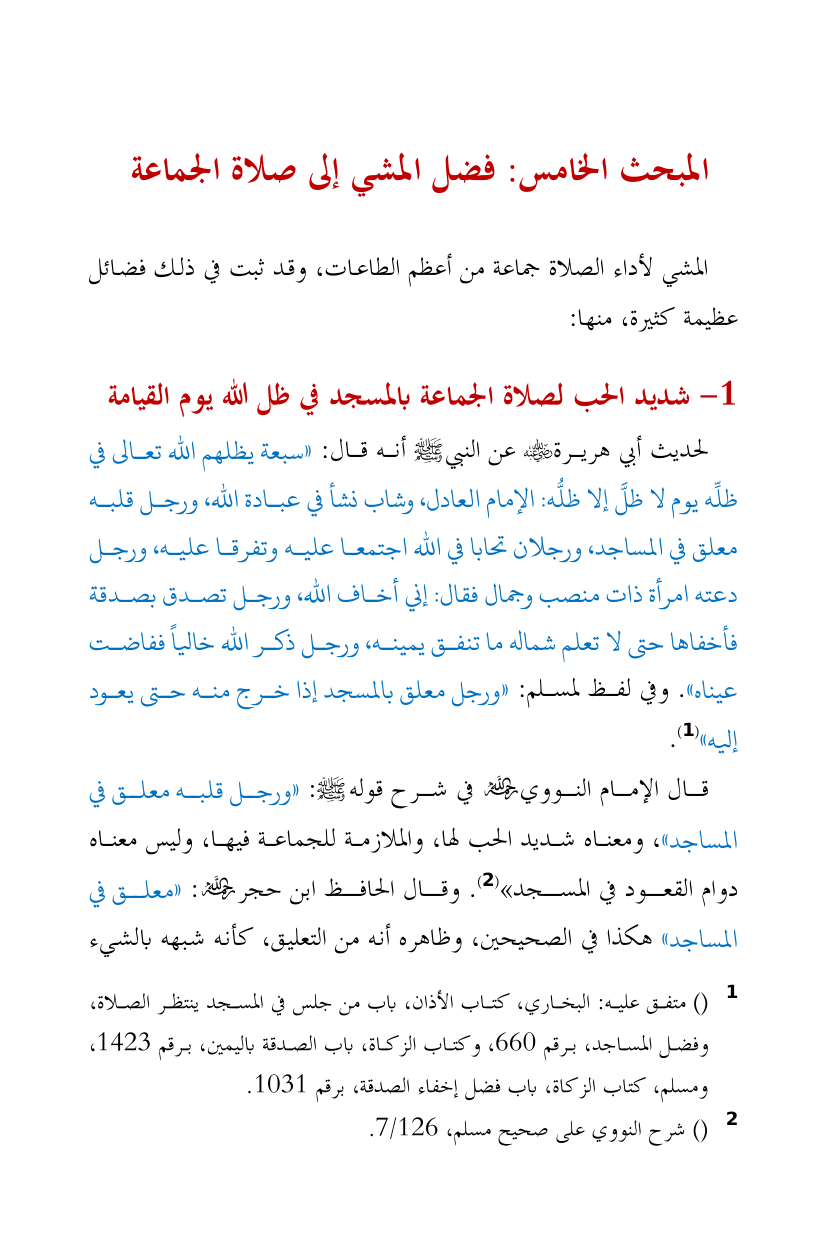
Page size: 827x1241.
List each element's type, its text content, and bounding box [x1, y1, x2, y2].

text لحديث أبي هريرةس عن النبي ج أنه قال: «سبعة يظلهم الله تعالى في ظلِّه يوم لا ظلَّ إلا ظلُّه: الإمام العادل، وشاب نشأ في عبادة الله، ورجل قلبه معلق في المساجد، ورجلان تحابا في الله اجتمعا عليه وتفرقا عليه، ورجل دعته امرأة ذات منصب وجمال فقال: إني أخاف الله، ورجل تصدق بصدقة فأخفاها حتى لا تعلم شماله ما تنفق يمينه، ورجل ذكر الله خالياً ففاضت عيناه». وفي لفظ لمسلم: «ورجل معلق بالمسجد إذا خرج منه حتى يعود إليه»(). [89, 426, 738, 765]
text 1- شديد الحب لصلاة الجماعة بالمسجد في ظل الله يوم القيامة [89, 369, 738, 426]
text المبحث الخامس: فضل المشي إلى صلاة الجماعة [89, 137, 738, 207]
text المشي لأداء الصلاة جماعة من أعظم الطاعات، وقد ثبت في ذلك فضائل عظيمة كثيرة، منها: [89, 244, 738, 344]
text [89, 765, 738, 964]
